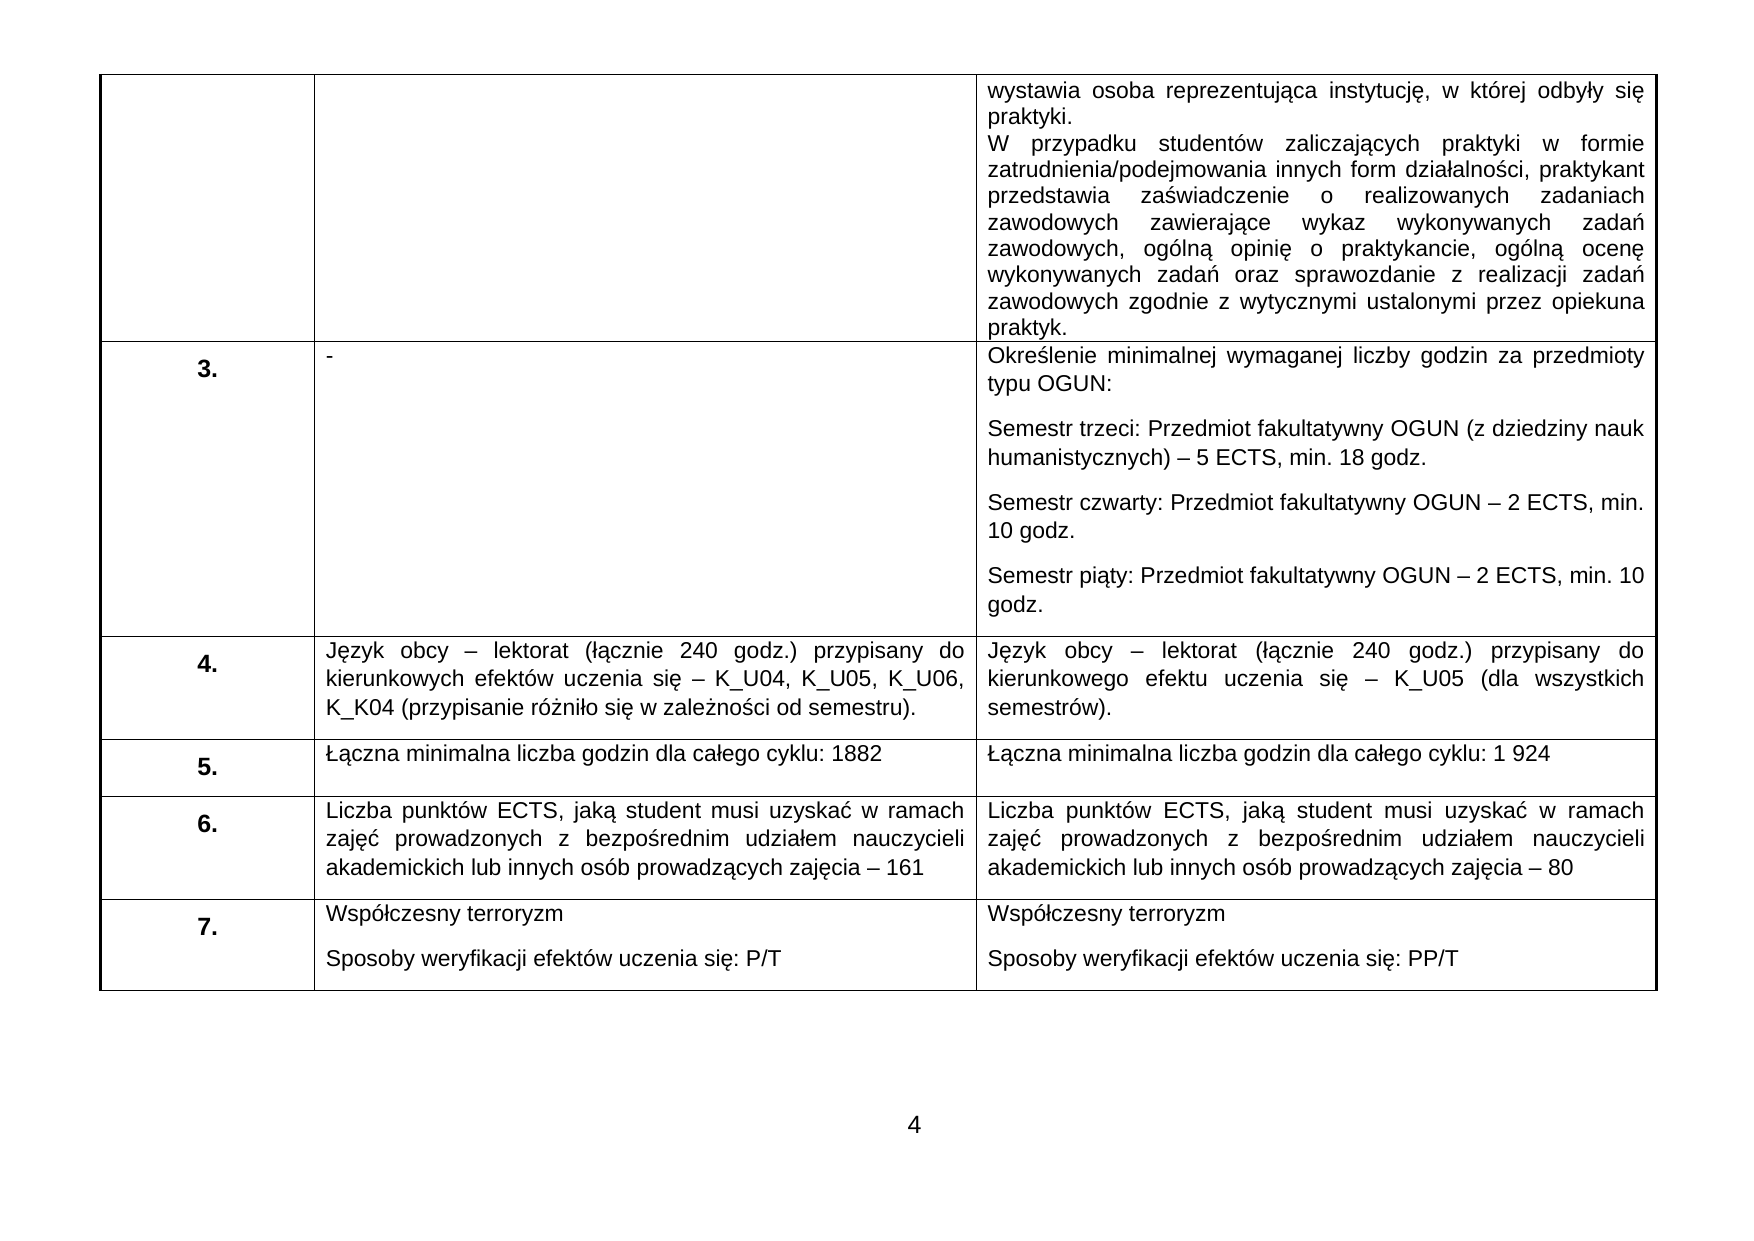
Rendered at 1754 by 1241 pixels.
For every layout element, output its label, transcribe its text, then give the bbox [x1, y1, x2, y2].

table_cell 3. [102, 342, 314, 636]
table_cell Współczesny terroryzm Sposoby weryfikacji efektów uczenia się: PP/T [977, 900, 1655, 990]
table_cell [977, 75, 1655, 341]
table_cell Łączna minimalna liczba godzin dla całego cyklu: 1882 [315, 740, 976, 796]
table_cell Liczba punktów ECTS, jaką student musi uzyskać w ramach zajęć prowadzonych z bezpośrednim udziałem nauczycieli akademickich lub innych osób prowadzących zajęcia – 161 [315, 797, 976, 899]
table_cell Określenie minimalnej wymaganej liczby godzin za przedmioty typu OGUN: Semestr trzeci: Przedmiot fakultatywny OGUN (z dziedziny nauk humanistycznych) – 5 ECTS, min. 18 godz. Semestr czwarty: Przedmiot fakultatywny OGUN – 2 ECTS, min. 10 godz. Semestr piąty: Przedmiot fakultatywny OGUN – 2 ECTS, min. 10 godz. [977, 342, 1655, 636]
table_cell - [315, 342, 976, 636]
table_cell 6. [102, 797, 314, 899]
table_cell [102, 75, 314, 341]
table_cell Język obcy – lektorat (łącznie 240 godz.) przypisany do kierunkowego efektu uczenia się – K_U05 (dla wszystkich semestrów). [977, 637, 1655, 739]
table_cell Liczba punktów ECTS, jaką student musi uzyskać w ramach zajęć prowadzonych z bezpośrednim udziałem nauczycieli akademickich lub innych osób prowadzących zajęcia – 80 [977, 797, 1655, 899]
table_cell Język obcy – lektorat (łącznie 240 godz.) przypisany do kierunkowych efektów uczenia się – K_U04, K_U05, K_U06, K_K04 (przypisanie różniło się w zależności od semestru). [315, 637, 976, 739]
table_cell 5. [102, 740, 314, 796]
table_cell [315, 75, 976, 341]
table_cell Współczesny terroryzm Sposoby weryfikacji efektów uczenia się: P/T [315, 900, 976, 990]
table_cell 4. [102, 637, 314, 739]
table_cell 7. [102, 900, 314, 990]
table_cell Łączna minimalna liczba godzin dla całego cyklu: 1 924 [977, 740, 1655, 796]
